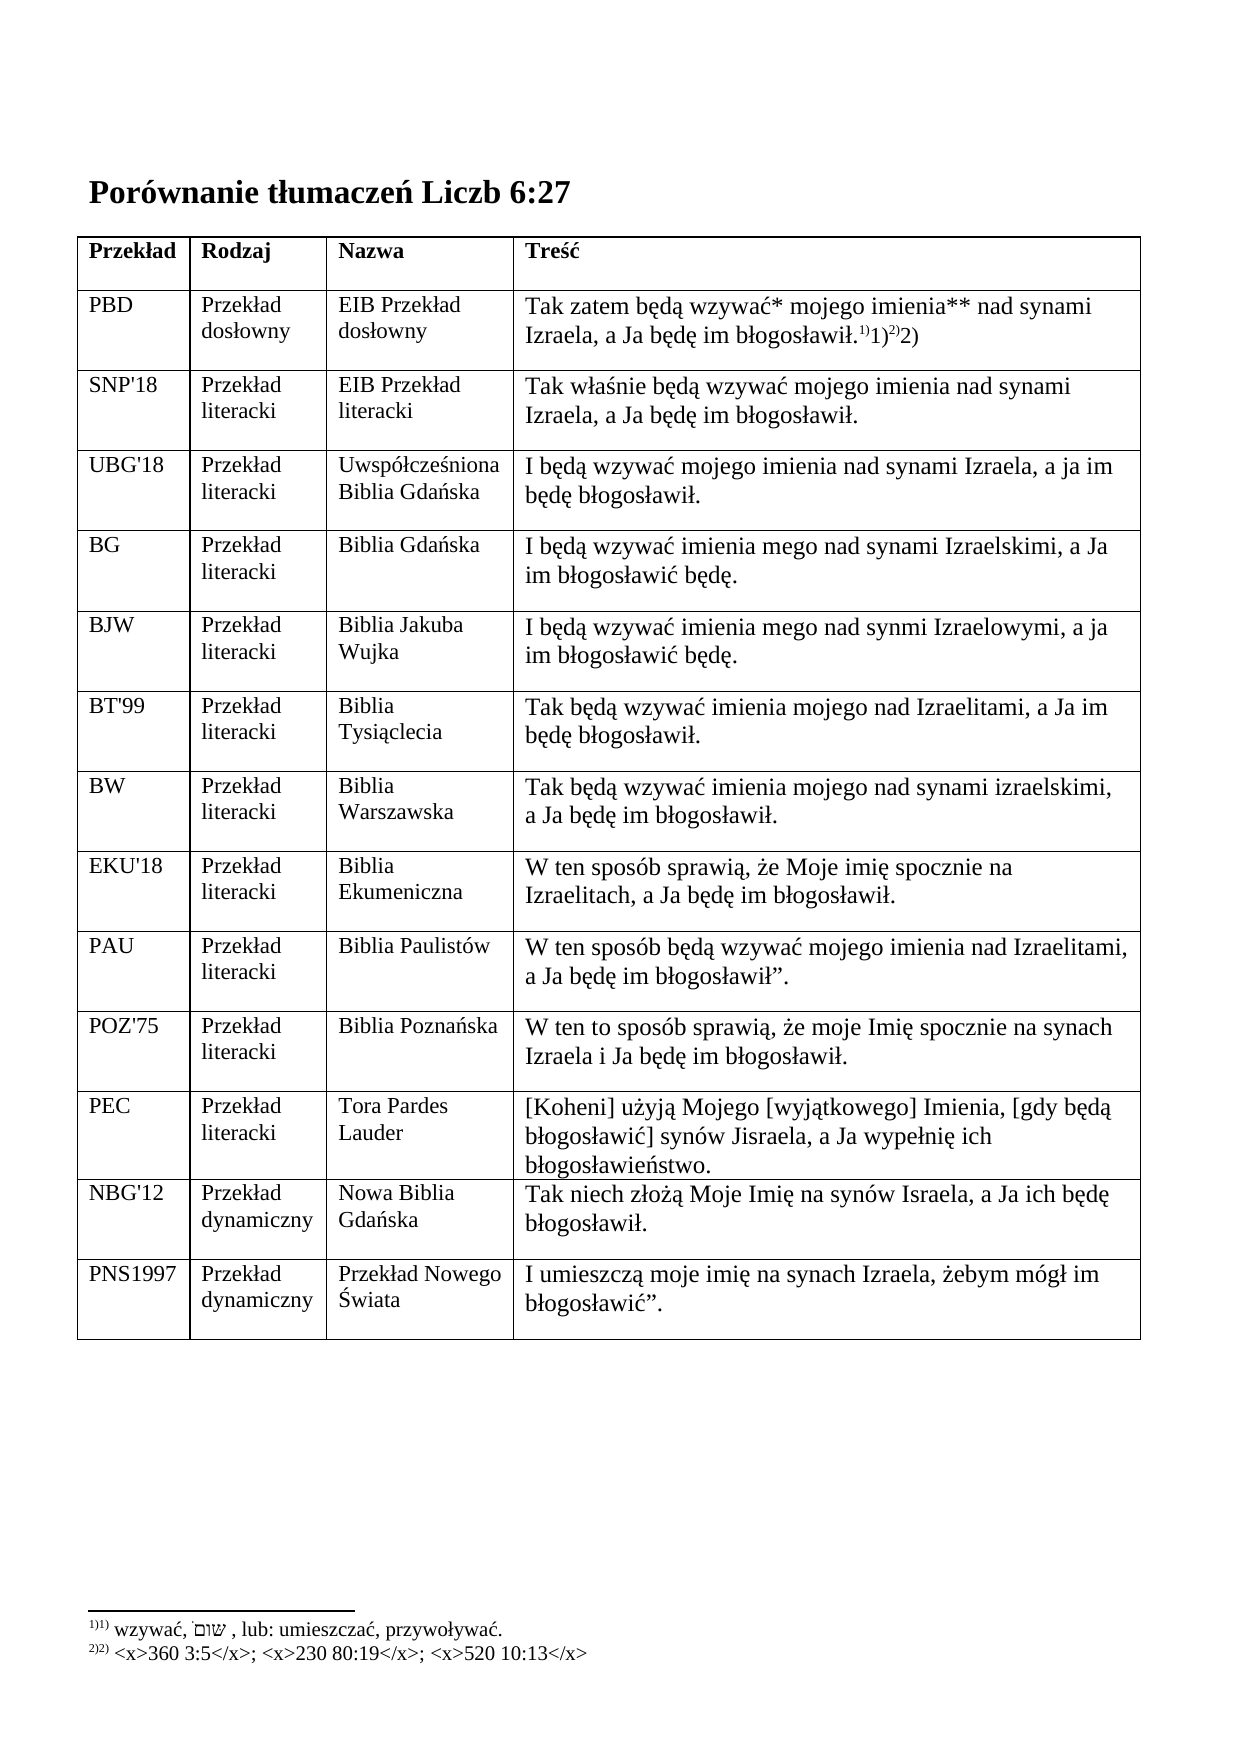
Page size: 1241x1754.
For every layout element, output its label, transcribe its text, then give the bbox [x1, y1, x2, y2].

table_cell PNS1997 [78, 1260, 189, 1339]
table_cell Przekład literacki [191, 852, 326, 931]
table_cell Przekład literacki [191, 1092, 326, 1178]
table_cell POZ'75 [78, 1012, 189, 1091]
table_cell Przekład dynamiczny [191, 1260, 326, 1339]
table_cell Tak będą wzywać imienia mojego nad Izraelitami, a Ja im będę błogosławił. [514, 692, 1140, 771]
table_cell Biblia Ekumeniczna [327, 852, 513, 931]
table_header Przekład [78, 238, 189, 290]
table_cell PBD [78, 291, 189, 370]
table_cell I będą wzywać imienia mego nad synmi Izraelowymi, a ja im błogosławić będę. [514, 612, 1140, 691]
table_cell Przekład Nowego Świata [327, 1260, 513, 1339]
table_cell Przekład literacki [191, 772, 326, 851]
table_cell W ten to sposób sprawią, że moje Imię spocznie na synach Izraela i Ja będę im błogosławił. [514, 1012, 1140, 1091]
table_cell Tak zatem będą wzywać* mojego imienia** nad synami Izraela, a Ja będę im błogosławił.1)2) [514, 291, 1140, 370]
table_cell Przekład literacki [191, 692, 326, 771]
table_cell PEC [78, 1092, 189, 1178]
table_cell SNP'18 [78, 371, 189, 450]
table_cell Biblia Tysiąclecia [327, 692, 513, 771]
table_header Rodzaj [191, 238, 326, 290]
table_cell W ten sposób będą wzywać mojego imienia nad Izraelitami, a Ja będę im błogosławił”. [514, 932, 1140, 1011]
text Porównanie tłumaczeń Liczb 6:27 [88, 173, 1152, 211]
table_cell Przekład literacki [191, 1012, 326, 1091]
table_cell Przekład literacki [191, 371, 326, 450]
table_cell BW [78, 772, 189, 851]
table_cell [Koheni] użyją Mojego [wyjątkowego] Imienia, [gdy będą błogosławić] synów Jisraela, a Ja wypełnię ich błogosławieństwo. [514, 1092, 1140, 1178]
table_cell Biblia Gdańska [327, 531, 513, 611]
table_cell BT'99 [78, 692, 189, 771]
table_cell Biblia Jakuba Wujka [327, 612, 513, 691]
table_cell Przekład literacki [191, 612, 326, 691]
table_cell Nowa Biblia Gdańska [327, 1180, 513, 1258]
table_header Nazwa [327, 238, 513, 290]
table_cell Tora Pardes Lauder [327, 1092, 513, 1178]
table_cell I będą wzywać mojego imienia nad synami Izraela, a ja im będę błogosławił. [514, 451, 1140, 530]
table_cell Przekład dynamiczny [191, 1180, 326, 1258]
table_cell Przekład literacki [191, 451, 326, 530]
table_cell W ten sposób sprawią, że Moje imię spocznie na Izraelitach, a Ja będę im błogosławił. [514, 852, 1140, 931]
table_cell Przekład literacki [191, 932, 326, 1011]
table_cell Tak niech złożą Moje Imię na synów Israela, a Ja ich będę błogosławił. [514, 1180, 1140, 1258]
table_cell Przekład literacki [191, 531, 326, 611]
table_cell EIB Przekład dosłowny [327, 291, 513, 370]
table_cell I umieszczą moje imię na synach Izraela, żebym mógł im błogosławić”. [514, 1260, 1140, 1339]
table_header Treść [514, 238, 1140, 290]
table_cell PAU [78, 932, 189, 1011]
table_cell Biblia Poznańska [327, 1012, 513, 1091]
table_cell BG [78, 531, 189, 611]
table_cell EIB Przekład literacki [327, 371, 513, 450]
table_cell EKU'18 [78, 852, 189, 931]
table_cell Biblia Warszawska [327, 772, 513, 851]
table_cell Tak właśnie będą wzywać mojego imienia nad synami Izraela, a Ja będę im błogosławił. [514, 371, 1140, 450]
table_cell I będą wzywać imienia mego nad synami Izraelskimi, a Ja im błogosławić będę. [514, 531, 1140, 611]
table_cell BJW [78, 612, 189, 691]
table_cell Przekład dosłowny [191, 291, 326, 370]
table_cell Tak będą wzywać imienia mojego nad synami izraelskimi, a Ja będę im błogosławił. [514, 772, 1140, 851]
table_cell Biblia Paulistów [327, 932, 513, 1011]
table_cell Uwspółcześniona Biblia Gdańska [327, 451, 513, 530]
table_cell UBG'18 [78, 451, 189, 530]
table_cell NBG'12 [78, 1180, 189, 1258]
